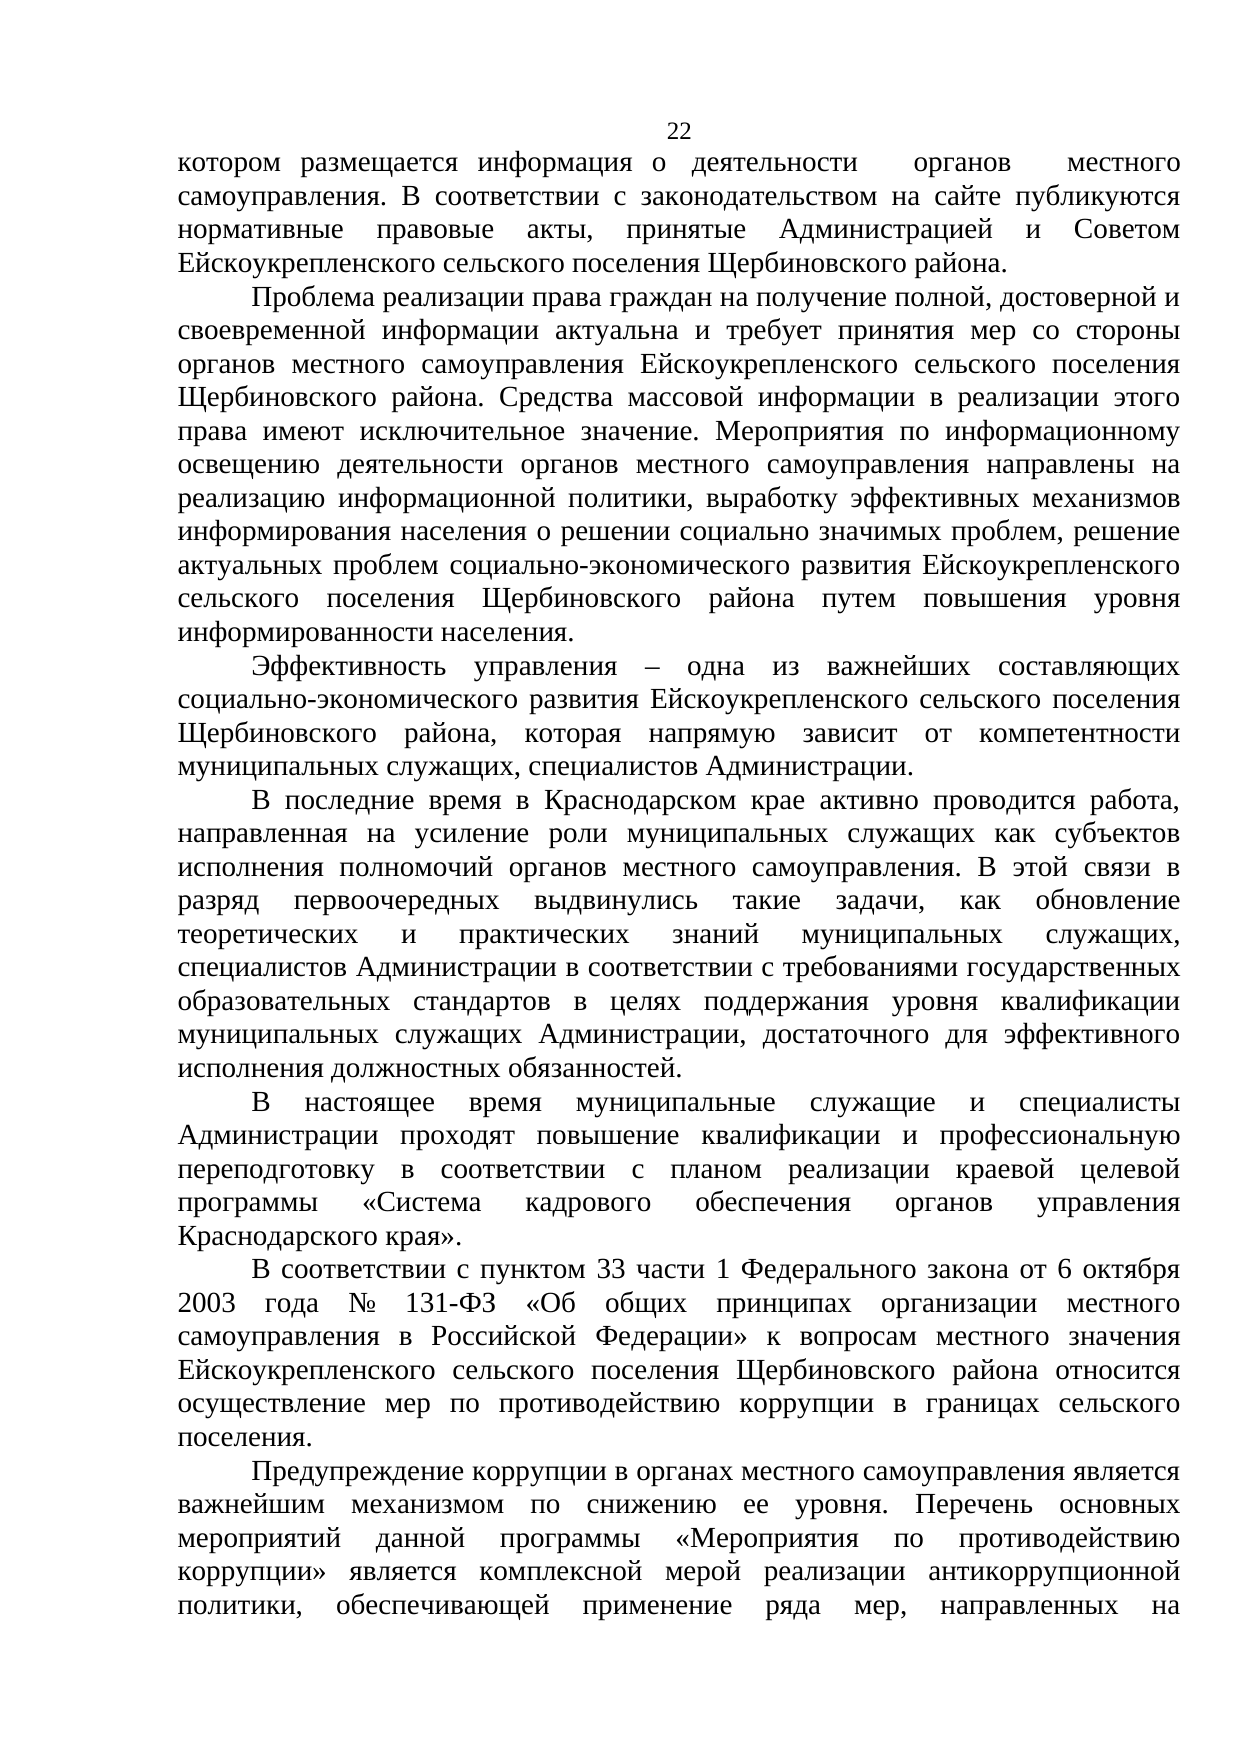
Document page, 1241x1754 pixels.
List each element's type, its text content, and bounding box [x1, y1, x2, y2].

text В соответствии с пунктом 33 части 1 Федерального закона от 6 октября 2003 года № 131-ФЗ «Об общих принципах организации местного самоуправления в Российской Федерации» к вопросам местного значения Ейскоукрепленского сельского поселения Щербиновского района относится осуществление мер по противодействию коррупции в границах сельского поселения. [177, 1251, 1181, 1453]
text Проблема реализации права граждан на получение полной, достоверной и своевременной информации актуальна и требует принятия мер со стороны органов местного самоуправления Ейскоукрепленского сельского поселения Щербиновского района. Средства массовой информации в реализации этого права имеют исключительное значение. Мероприятия по информационному освещению деятельности органов местного самоуправления направлены на реализацию информационной политики, выработку эффективных механизмов информирования населения о решении социально значимых проблем, решение актуальных проблем социально-экономического развития Ейскоукрепленского сельского поселения Щербиновского района путем повышения уровня информированности населения. [177, 279, 1181, 648]
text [177, 144, 1181, 279]
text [177, 1453, 1181, 1620]
text В последние время в Краснодарском крае активно проводится работа, направленная на усиление роли муниципальных служащих как субъектов исполнения полномочий органов местного самоуправления. В этой связи в разряд первоочередных выдвинулись такие задачи, как обновление теоретических и практических знаний муниципальных служащих, специалистов Администрации в соответствии с требованиями государственных образовательных стандартов в целях поддержания уровня квалификации муниципальных служащих Администрации, достаточного для эффективного исполнения должностных обязанностей. [177, 782, 1181, 1084]
text В настоящее время муниципальные служащие и специалисты Администрации проходят повышение квалификации и профессиональную переподготовку в соответствии с планом реализации краевой целевой программы «Система кадрового обеспечения органов управления Краснодарского края». [177, 1084, 1181, 1251]
text Эффективность управления – одна из важнейших составляющих социально-экономического развития Ейскоукрепленского сельского поселения Щербиновского района, которая напрямую зависит от компетентности муниципальных служащих, специалистов Администрации. [177, 648, 1181, 782]
